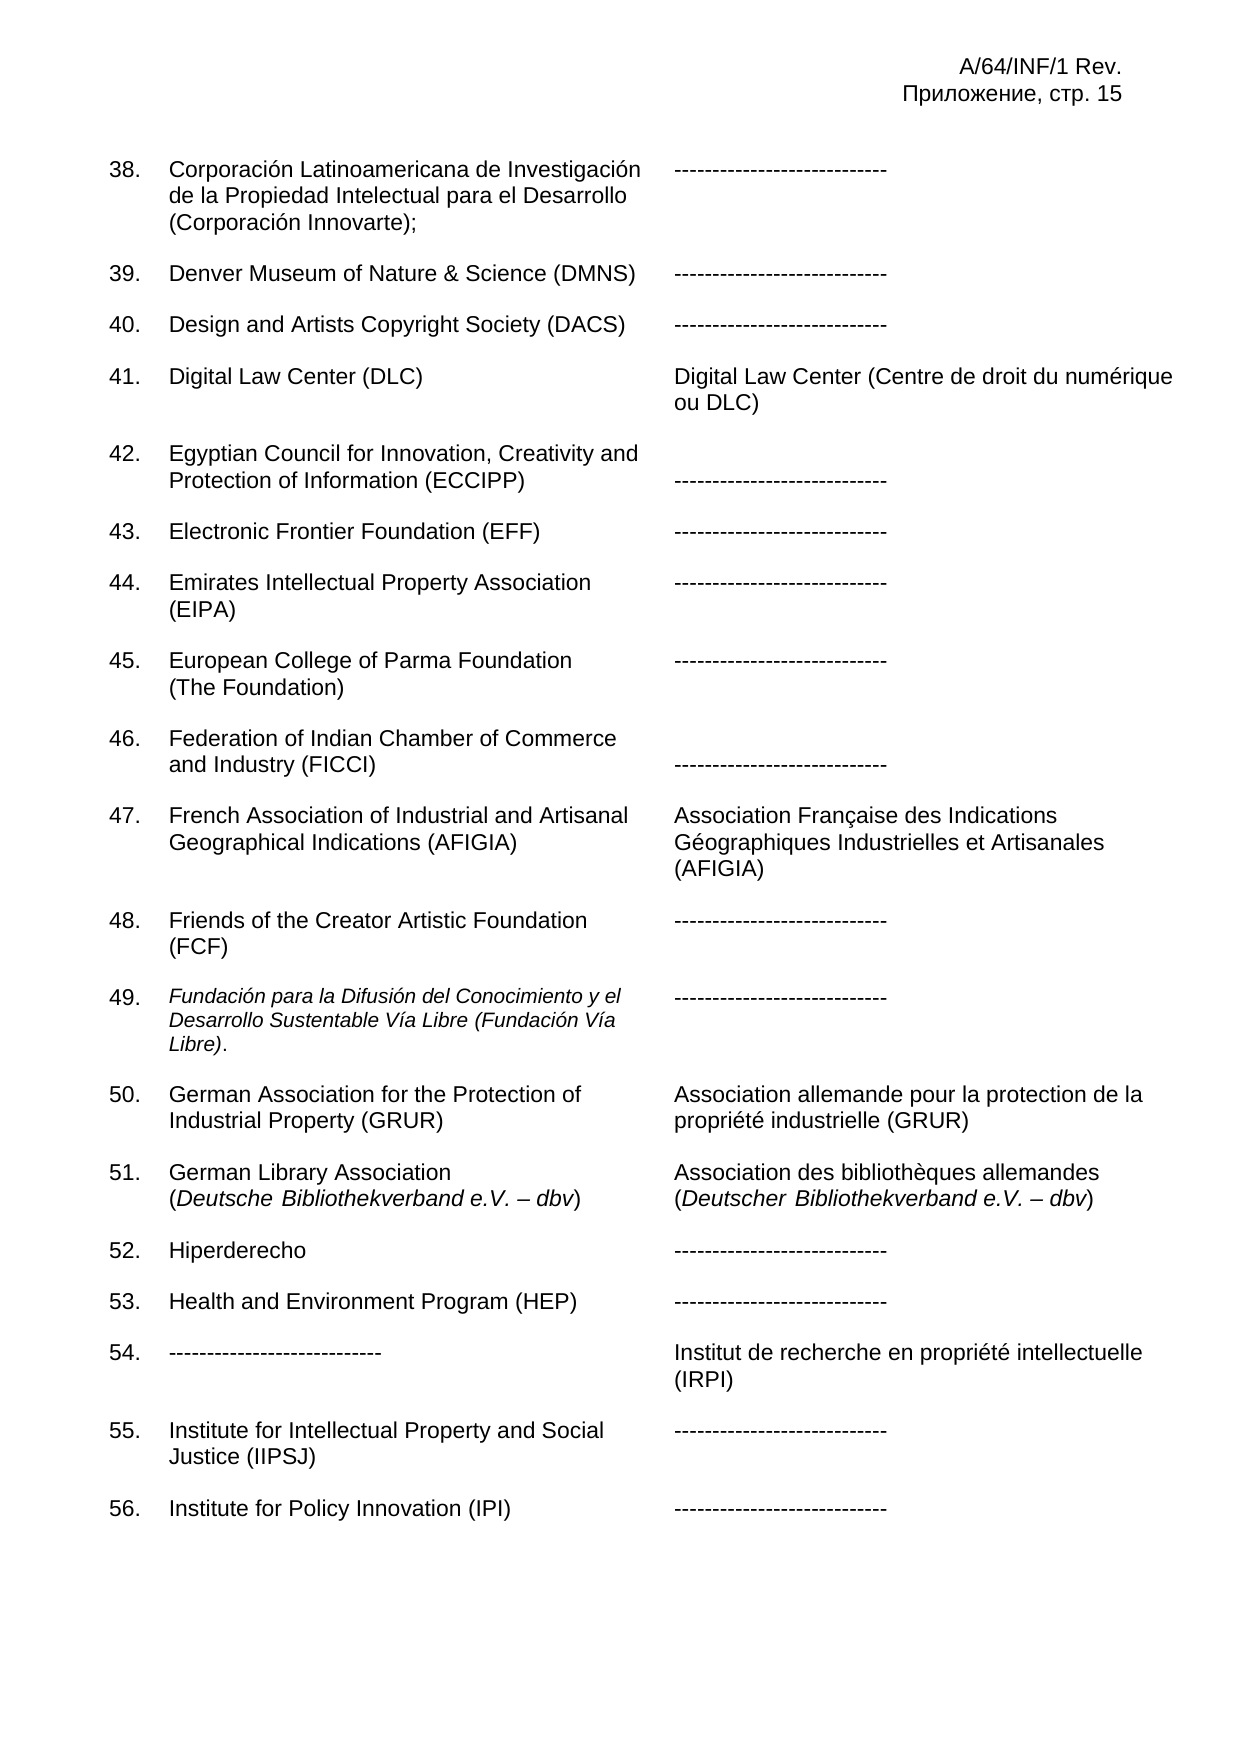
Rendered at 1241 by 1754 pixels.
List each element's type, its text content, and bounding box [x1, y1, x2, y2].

table_cell [83, 518, 157, 569]
table_cell [83, 363, 157, 440]
table_cell [83, 1417, 157, 1495]
table_cell Electronic Frontier Foundation (EFF) [157, 518, 663, 569]
table_cell [83, 1288, 157, 1339]
table_cell ---------------------------- [663, 440, 1187, 518]
table_cell Health and Environment Program (HEP) [157, 1288, 663, 1339]
table_cell [83, 803, 157, 907]
table_cell [83, 907, 157, 984]
table_cell Federation of Indian Chamber of Commerce and Industry (FICCI) [157, 725, 663, 802]
table_cell ---------------------------- [663, 1237, 1187, 1288]
table_cell Institut de recherche en propriété intellectuelle (IRPI) [663, 1339, 1187, 1417]
table_cell [83, 984, 157, 1081]
table_cell [83, 156, 157, 260]
table_cell ---------------------------- [663, 569, 1187, 647]
table_cell [83, 440, 157, 518]
table_cell [83, 1237, 157, 1288]
table_cell [83, 647, 157, 725]
table_cell Hiperderecho [157, 1237, 663, 1288]
table_cell Institute for Policy Innovation (IPI) [157, 1495, 663, 1546]
table_cell ---------------------------- [663, 518, 1187, 569]
table_cell [83, 311, 157, 363]
table_cell Denver Museum of Nature & Science (DMNS) [157, 260, 663, 311]
table_cell ---------------------------- [663, 156, 1187, 260]
table_cell ---------------------------- [663, 984, 1187, 1081]
table_cell ---------------------------- [663, 311, 1187, 363]
table_cell ---------------------------- [157, 1339, 663, 1417]
table_cell Egyptian Council for Innovation, Creativity and Protection of Information (ECCIPP) [157, 440, 663, 518]
table_cell Association des bibliothèques allemandes (Deutscher Bibliothekverband e.V. – dbv) [663, 1159, 1187, 1237]
table_cell [83, 1081, 157, 1159]
table_cell German Association for the Protection of Industrial Property (GRUR) [157, 1081, 663, 1159]
table_cell [83, 1495, 157, 1546]
table_cell [83, 260, 157, 311]
table_cell ---------------------------- [663, 647, 1187, 725]
table_cell [83, 1159, 157, 1237]
table_cell Institute for Intellectual Property and Social Justice (IIPSJ) [157, 1417, 663, 1495]
table_cell Design and Artists Copyright Society (DACS) [157, 311, 663, 363]
table_cell Association Française des Indications Géographiques Industrielles et Artisanales (AFIGIA) [663, 803, 1187, 907]
table_cell Emirates Intellectual Property Association (EIPA) [157, 569, 663, 647]
table_cell Association allemande pour la protection de la propriété industrielle (GRUR) [663, 1081, 1187, 1159]
table_cell ---------------------------- [663, 1417, 1187, 1495]
table_cell European College of Parma Foundation (The Foundation) [157, 647, 663, 725]
table_cell Digital Law Center (Centre de droit du numérique ou DLC) [663, 363, 1187, 440]
table_cell Friends of the Creator Artistic Foundation (FCF) [157, 907, 663, 984]
table_cell ---------------------------- [663, 1288, 1187, 1339]
table_cell German Library Association (Deutsche Bibliothekverband e.V. – dbv) [157, 1159, 663, 1237]
table_cell ---------------------------- [663, 907, 1187, 984]
table_cell Digital Law Center (DLC) [157, 363, 663, 440]
table_cell Corporación Latinoamericana de Investigación de la Propiedad Intelectual para el Desarrollo (Corporación Innovarte); [157, 156, 663, 260]
table_cell ---------------------------- [663, 1495, 1187, 1546]
table_cell French Association of Industrial and Artisanal Geographical Indications (AFIGIA) [157, 803, 663, 907]
table_cell ---------------------------- [663, 260, 1187, 311]
table_cell [83, 725, 157, 802]
table_cell [83, 569, 157, 647]
table_cell Fundación para la Difusión del Conocimiento y el Desarrollo Sustentable Vía Libre (Fundación Vía Libre). [157, 984, 663, 1081]
table_cell [83, 1339, 157, 1417]
table_cell ---------------------------- [663, 725, 1187, 802]
